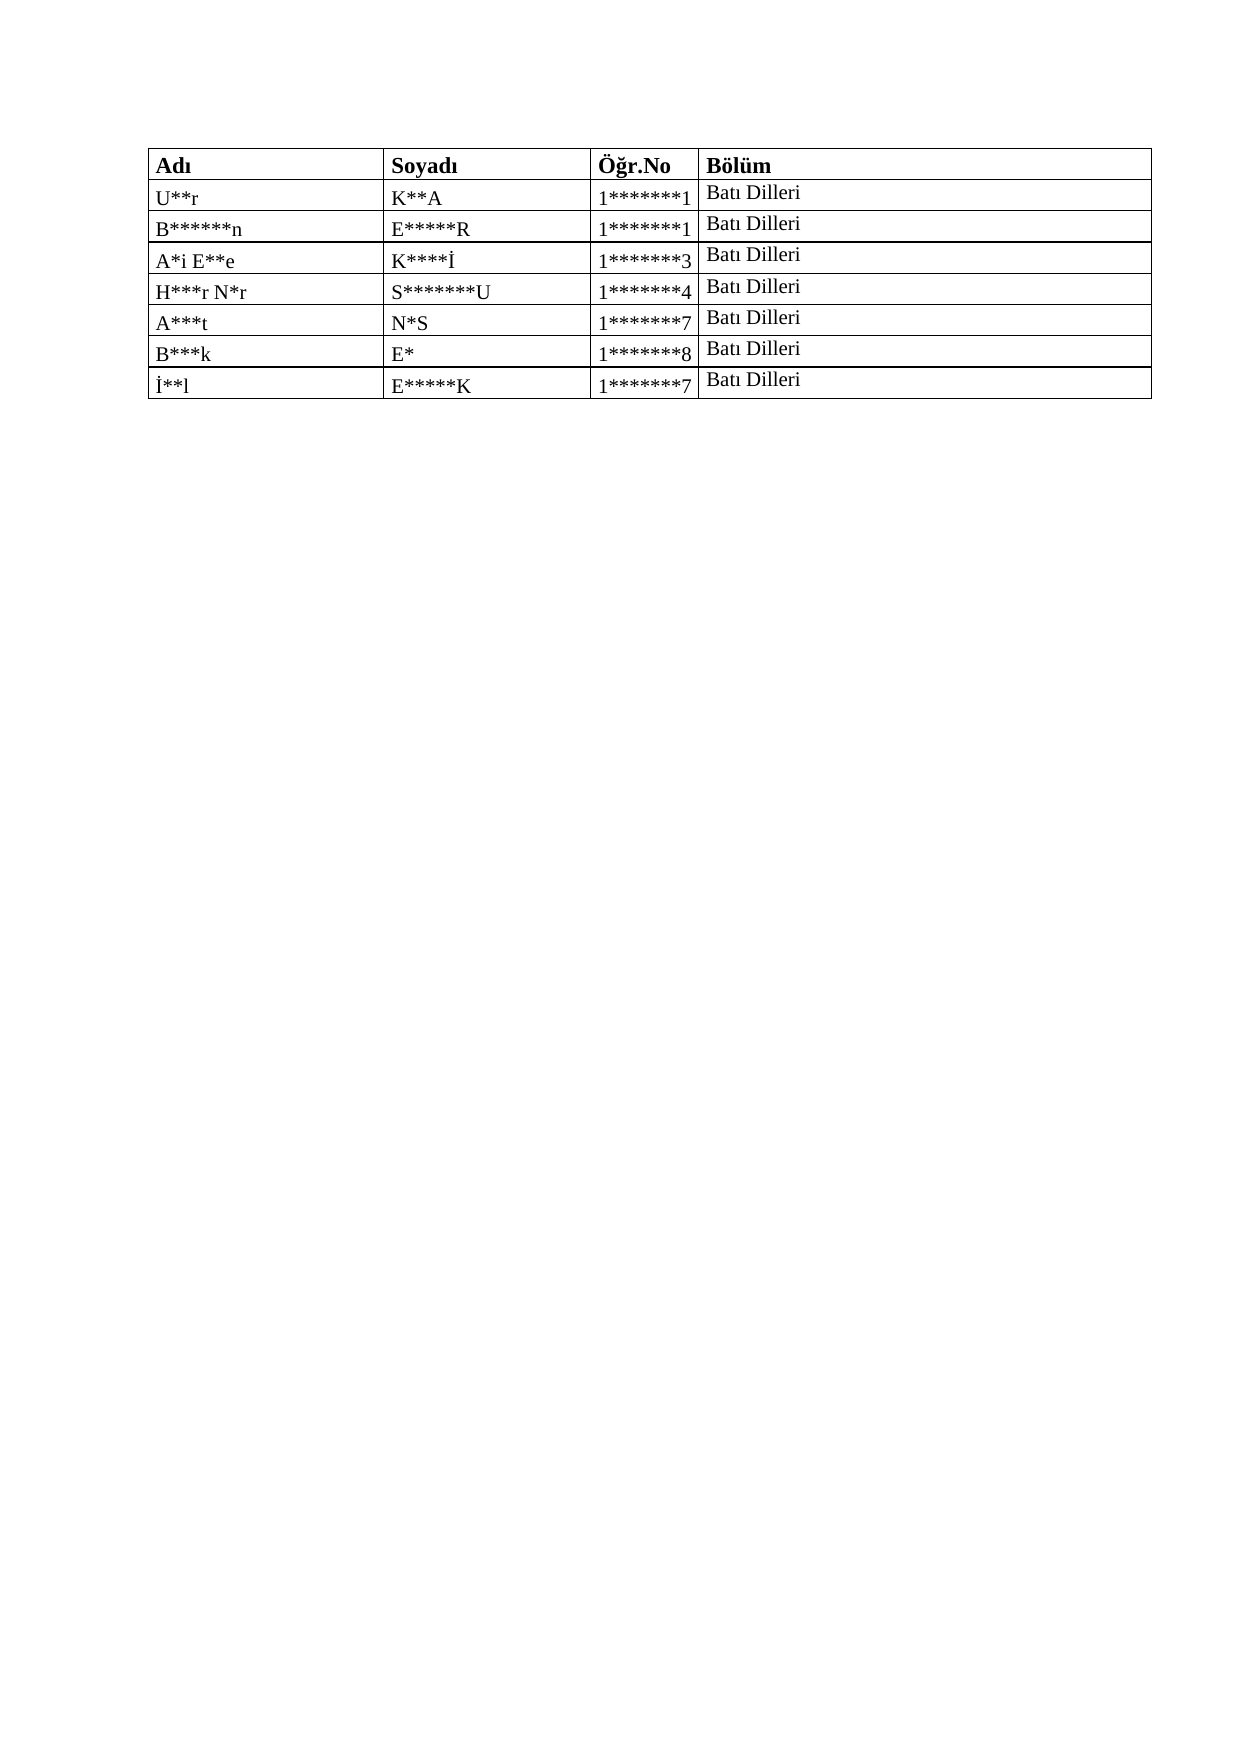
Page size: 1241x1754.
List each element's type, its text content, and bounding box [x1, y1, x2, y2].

table_cell Batı Dilleri [699, 180, 1151, 210]
table_cell 1*******1 [591, 180, 698, 210]
table_cell E*****R [384, 211, 590, 241]
table_cell N*S [384, 305, 590, 335]
table_cell Soyadı [384, 149, 590, 179]
table_cell B******n [149, 211, 383, 241]
table_cell 1*******3 [591, 243, 698, 273]
table_cell 1*******1 [591, 211, 698, 241]
table_cell Batı Dilleri [699, 243, 1151, 273]
table_cell 1*******8 [591, 336, 698, 366]
table_cell K**A [384, 180, 590, 210]
table_cell U**r [149, 180, 383, 210]
table_cell İ**l [149, 368, 383, 398]
table_cell Batı Dilleri [699, 368, 1151, 398]
table_cell A***t [149, 305, 383, 335]
table_cell Batı Dilleri [699, 211, 1151, 241]
table_cell S*******U [384, 274, 590, 304]
table_cell Bölüm [699, 149, 1151, 179]
table_cell K****İ [384, 243, 590, 273]
table_cell H***r N*r [149, 274, 383, 304]
table_cell Adı [149, 149, 383, 179]
table_cell Öğr.No [591, 149, 698, 179]
table_cell 1*******4 [591, 274, 698, 304]
table_cell 1*******7 [591, 368, 698, 398]
table_cell B***k [149, 336, 383, 366]
table_cell Batı Dilleri [699, 336, 1151, 366]
table_cell E* [384, 336, 590, 366]
table_cell Batı Dilleri [699, 274, 1151, 304]
table_cell Batı Dilleri [699, 305, 1151, 335]
table_cell E*****K [384, 368, 590, 398]
table_cell A*i E**e [149, 243, 383, 273]
table_cell 1*******7 [591, 305, 698, 335]
